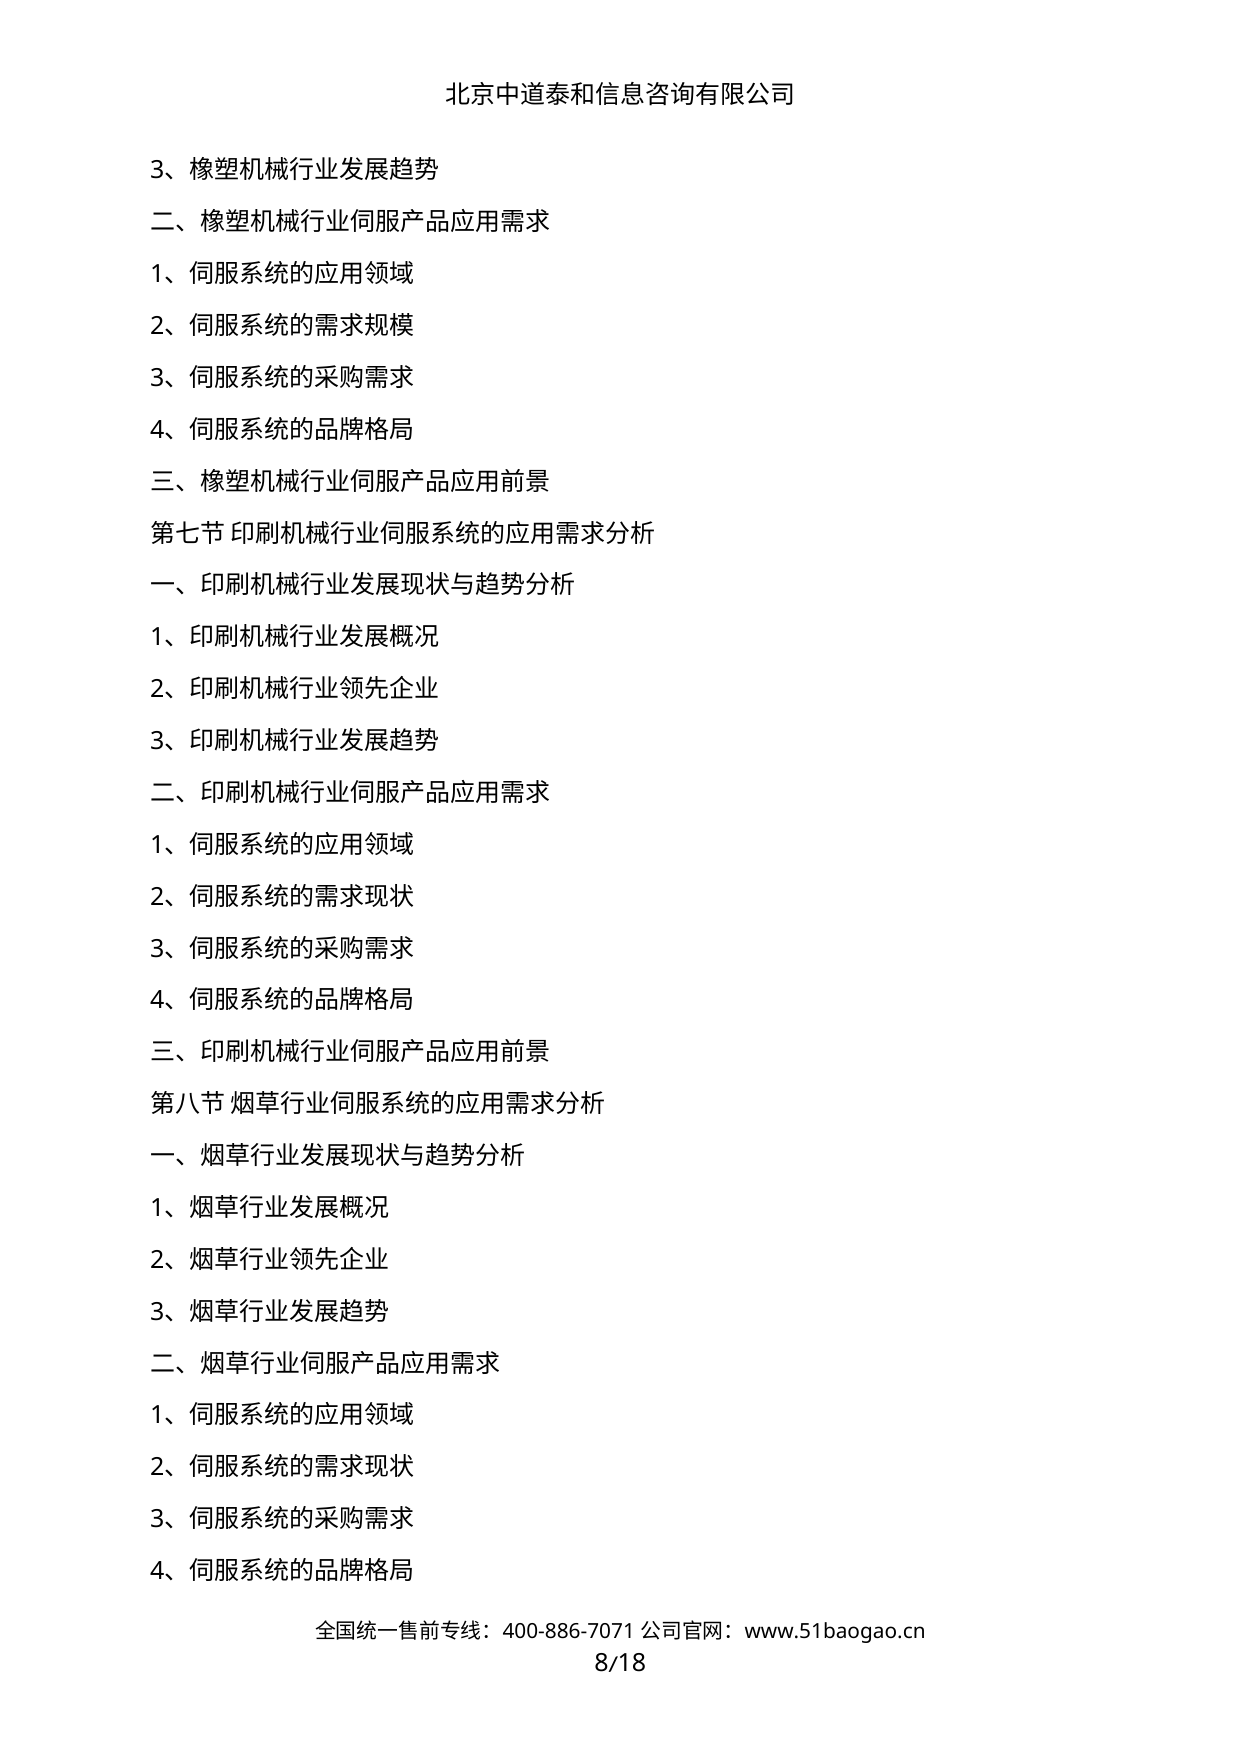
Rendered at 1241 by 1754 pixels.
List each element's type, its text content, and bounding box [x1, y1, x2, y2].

text 3、印刷机械行业发展趋势 [150, 721, 1090, 757]
text 三、印刷机械行业伺服产品应用前景 [150, 1032, 1090, 1068]
text 1、伺服系统的应用领域 [150, 1395, 1090, 1431]
text 3、伺服系统的采购需求 [150, 357, 1090, 394]
text 一、烟草行业发展现状与趋势分析 [150, 1136, 1090, 1172]
text 3、伺服系统的采购需求 [150, 1499, 1090, 1535]
text 1、烟草行业发展概况 [150, 1187, 1090, 1224]
text 2、伺服系统的需求现状 [150, 1447, 1090, 1483]
text 1、伺服系统的应用领域 [150, 254, 1090, 290]
text 二、烟草行业伺服产品应用需求 [150, 1343, 1090, 1379]
text 二、橡塑机械行业伺服产品应用需求 [150, 202, 1090, 238]
text 4、伺服系统的品牌格局 [150, 1551, 1090, 1587]
text 4、伺服系统的品牌格局 [150, 409, 1090, 446]
text 一、印刷机械行业发展现状与趋势分析 [150, 565, 1090, 601]
text 4、伺服系统的品牌格局 [150, 980, 1090, 1016]
text 第七节 印刷机械行业伺服系统的应用需求分析 [150, 513, 1090, 549]
text 2、伺服系统的需求规模 [150, 306, 1090, 342]
text 第八节 烟草行业伺服系统的应用需求分析 [150, 1084, 1090, 1120]
text 2、印刷机械行业领先企业 [150, 669, 1090, 705]
text 1、印刷机械行业发展概况 [150, 617, 1090, 653]
text 3、橡塑机械行业发展趋势 [150, 150, 1090, 186]
text 3、烟草行业发展趋势 [150, 1291, 1090, 1327]
text 2、伺服系统的需求现状 [150, 876, 1090, 912]
text 1、伺服系统的应用领域 [150, 824, 1090, 861]
text 3、伺服系统的采购需求 [150, 928, 1090, 964]
text 三、橡塑机械行业伺服产品应用前景 [150, 461, 1090, 497]
text 二、印刷机械行业伺服产品应用需求 [150, 772, 1090, 809]
text 2、烟草行业领先企业 [150, 1239, 1090, 1276]
